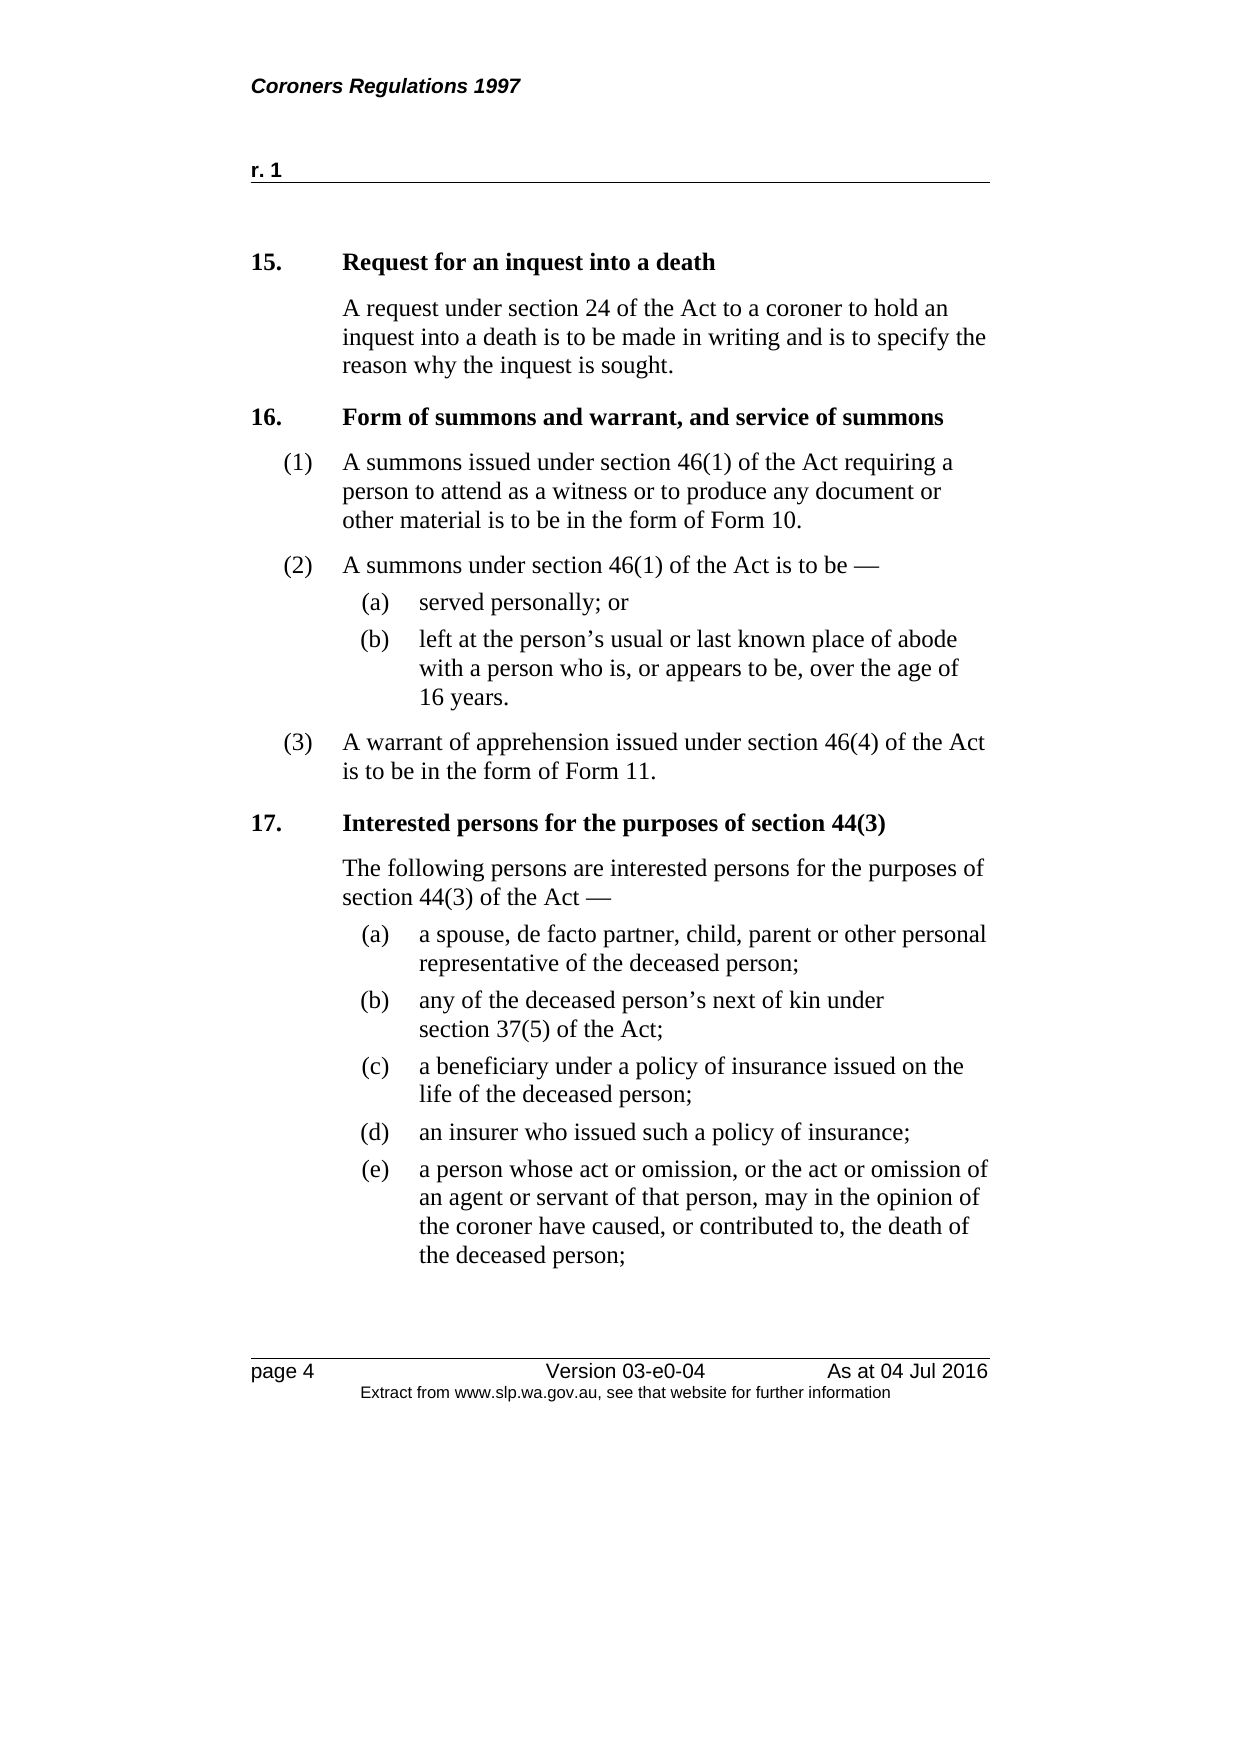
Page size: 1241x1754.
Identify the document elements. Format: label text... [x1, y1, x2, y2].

text (e) a person whose act or omission, or the act or omission of an agent or servant of that person, may in the opinion of the coroner have caused, or contributed to, the death of the deceased person; [251, 1154, 990, 1269]
text (a) a spouse, de facto partner, child, parent or other personal representative of the deceased person; [251, 919, 990, 977]
text A request under section 24 of the Act to a coroner to hold an inquest into a death is to be made in writing and is to specify the reason why the inquest is sought. [251, 293, 990, 379]
text (2) A summons under section 46(1) of the Act is to be — [251, 550, 990, 579]
subtitle 15. Request for an inquest into a death [251, 247, 990, 276]
text (a) served personally; or [251, 587, 990, 616]
subtitle 16. Form of summons and warrant, and service of summons [251, 402, 990, 431]
text (1) A summons issued under section 46(1) of the Act requiring a person to attend as a witness or to produce any document or other material is to be in the form of Form 10. [251, 447, 990, 534]
text (b) any of the deceased person’s next of kin under section 37(5) of the Act; [251, 985, 990, 1042]
text (3) A warrant of apprehension issued under section 46(4) of the Act is to be in the form of Form 11. [251, 727, 990, 785]
subtitle 17. Interested persons for the purposes of section 44(3) [251, 808, 990, 837]
text (d) an insurer who issued such a policy of insurance; [251, 1117, 990, 1145]
text (c) a beneficiary under a policy of insurance issued on the life of the deceased person; [251, 1051, 990, 1108]
text (b) left at the person’s usual or last known place of abode with a person who is, or appears to be, over the age of 16 years. [251, 624, 990, 711]
text The following persons are interested persons for the purposes of section 44(3) of the Act — [251, 853, 990, 911]
